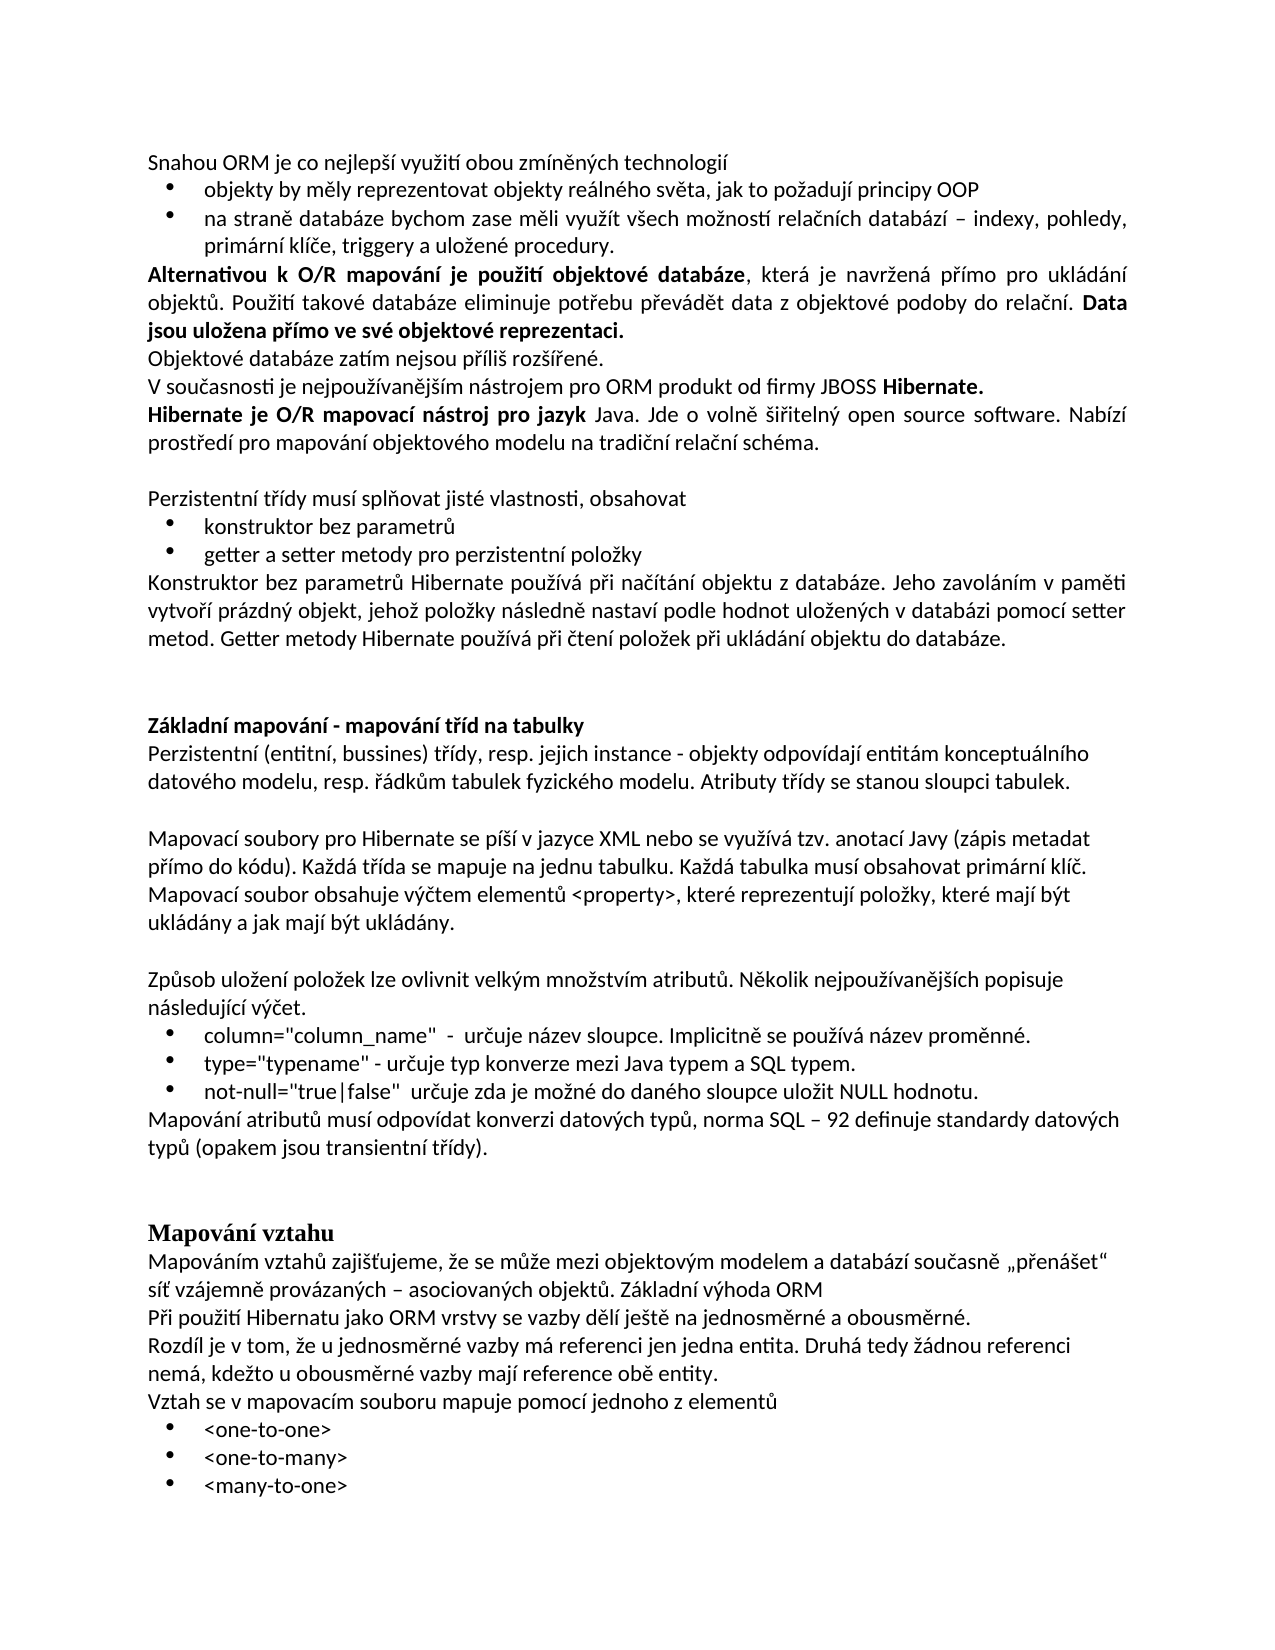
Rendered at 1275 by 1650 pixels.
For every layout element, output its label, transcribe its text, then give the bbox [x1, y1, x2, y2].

text Rozdíl je v tom, že u jednosměrné vazby má referenci jen jedna entita. Druhá tedy žádnou referenci nemá, kdežto u obousměrné vazby mají reference obě entity. [148, 1331, 1127, 1387]
text Mapování vztahu [148, 1218, 1127, 1247]
list column="column_name" - určuje název sloupce. Implicitně se používá název proměnné. [166, 1021, 1127, 1049]
text Mapovací soubor obsahuje výčtem elementů <property>, které reprezentují položky, které mají být ukládány a jak mají být ukládány. [148, 880, 1127, 936]
list konstruktor bez parametrů [166, 512, 1127, 540]
text Mapování atributů musí odpovídat konverzi datových typů, norma SQL – 92 definuje standardy datových typů (opakem jsou transientní třídy). [148, 1105, 1127, 1161]
text Vztah se v mapovacím souboru mapuje pomocí jednoho z elementů [148, 1387, 1127, 1415]
text V současnosti je nejpoužívanějším nástrojem pro ORM produkt od firmy JBOSS Hibernate. [148, 372, 1127, 400]
list na straně databáze bychom zase měli využít všech možností relačních databází – indexy, pohledy, primární klíče, triggery a uložené procedury. [166, 204, 1127, 260]
list type="typename" - určuje typ konverze mezi Java typem a SQL typem. [166, 1049, 1127, 1077]
text Základní mapování - mapování tříd na tabulky [148, 711, 1127, 739]
list <many-to-one> [166, 1471, 1127, 1499]
list <one-to-one> [166, 1415, 1127, 1443]
text Způsob uložení položek lze ovlivnit velkým množstvím atributů. Několik nejpoužívanějších popisuje následující výčet. [148, 965, 1127, 1021]
list getter a setter metody pro perzistentní položky [166, 540, 1127, 568]
list <one-to-many> [166, 1443, 1127, 1471]
text Mapováním vztahů zajišťujeme, že se může mezi objektovým modelem a databází současně „přenášet“ síť vzájemně provázaných – asociovaných objektů. Základní výhoda ORM [148, 1247, 1127, 1303]
text Konstruktor bez parametrů Hibernate používá při načítání objektu z databáze. Jeho zavoláním v paměti vytvoří prázdný objekt, jehož položky následně nastaví podle hodnot uložených v databázi pomocí setter metod. Getter metody Hibernate používá při čtení položek při ukládání objektu do databáze. [148, 568, 1127, 652]
text Mapovací soubory pro Hibernate se píší v jazyce XML nebo se využívá tzv. anotací Javy (zápis metadat přímo do kódu). Každá třída se mapuje na jednu tabulku. Každá tabulka musí obsahovat primární klíč. [148, 824, 1127, 880]
text Při použití Hibernatu jako ORM vrstvy se vazby dělí ještě na jednosměrné a obousměrné. [148, 1303, 1127, 1331]
list objekty by měly reprezentovat objekty reálného světa, jak to požadují principy OOP [166, 176, 1127, 204]
text Objektové databáze zatím nejsou příliš rozšířené. [148, 344, 1127, 372]
text Alternativou k O/R mapování je použití objektové databáze, která je navržená přímo pro ukládání objektů. Použití takové databáze eliminuje potřebu převádět data z objektové podoby do relační. Data jsou uložena přímo ve své objektové reprezentaci. [148, 260, 1127, 344]
text Hibernate je O/R mapovací nástroj pro jazyk Java. Jde o volně šiřitelný open source software. Nabízí prostředí pro mapování objektového modelu na tradiční relační schéma. [148, 400, 1127, 456]
list not-null="true|false" určuje zda je možné do daného sloupce uložit NULL hodnotu. [166, 1077, 1127, 1105]
text Snahou ORM je co nejlepší využití obou zmíněných technologií [148, 148, 1127, 176]
text Perzistentní (entitní, bussines) třídy, resp. jejich instance - objekty odpovídají entitám konceptuálního datového modelu, resp. řádkům tabulek fyzického modelu. Atributy třídy se stanou sloupci tabulek. [148, 739, 1127, 795]
text Perzistentní třídy musí splňovat jisté vlastnosti, obsahovat [148, 484, 1127, 512]
